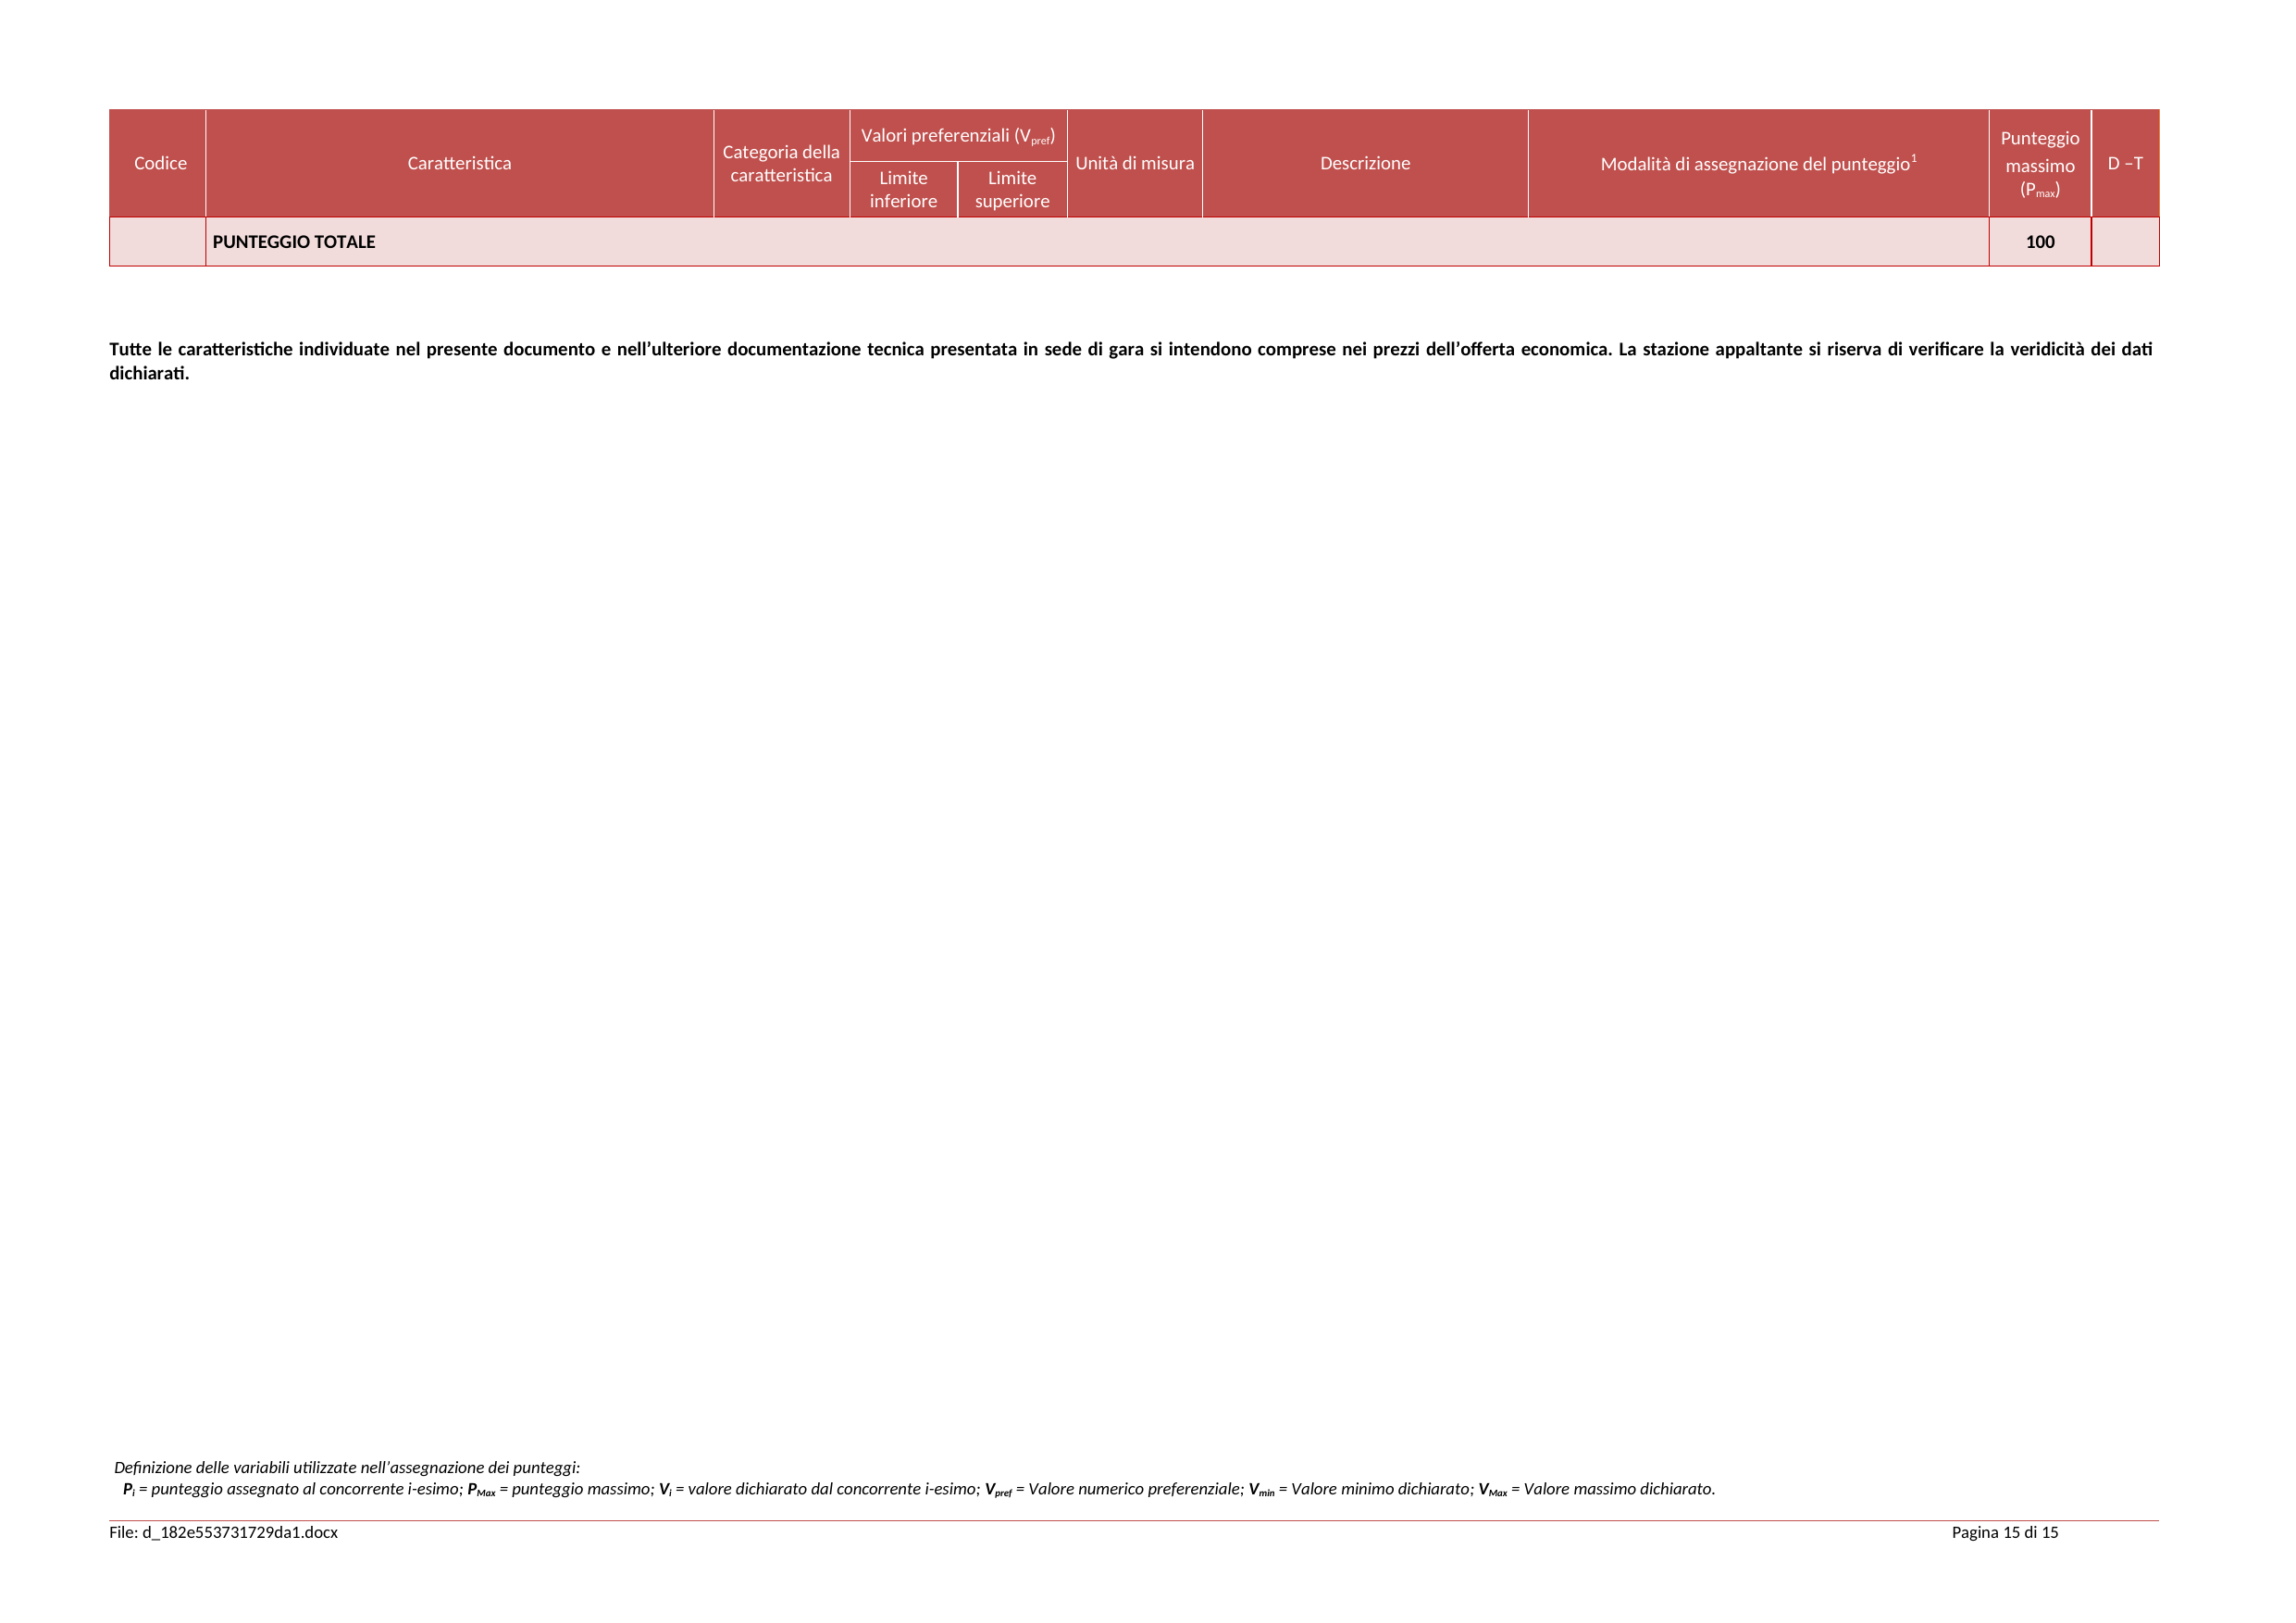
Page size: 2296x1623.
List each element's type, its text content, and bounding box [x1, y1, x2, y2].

table_header Unità di misura [1068, 110, 1202, 217]
table_cell [2092, 217, 2159, 266]
table_header Codice [110, 110, 205, 217]
text Tutte le caratteristiche individuate nel presente documento e nell’ulteriore documentazione tecnica presentata in sede di gara si intendono comprese nei prezzi dell’offerta economica. La stazione appaltante si riserva di verificare la veridicità dei dati dichiarati. [109, 337, 2159, 384]
table_header Valori preferenziali (Vpref) [850, 110, 1067, 161]
table_cell Limite superiore [959, 162, 1067, 217]
table_cell PUNTEGGIO TOTALE [206, 217, 1989, 266]
table_cell [110, 217, 205, 266]
table_cell 100 [1990, 217, 2091, 266]
table_header D –T [2092, 110, 2159, 217]
table_header Descrizione [1203, 110, 1528, 217]
table_header Caratteristica [206, 110, 714, 217]
table_cell Limite inferiore [850, 162, 957, 217]
table_header Modalità di assegnazione del punteggio1 [1529, 110, 1989, 217]
table_header Punteggio massimo (Pmax) [1990, 110, 2091, 217]
table_header Categoria della caratteristica [714, 110, 850, 217]
